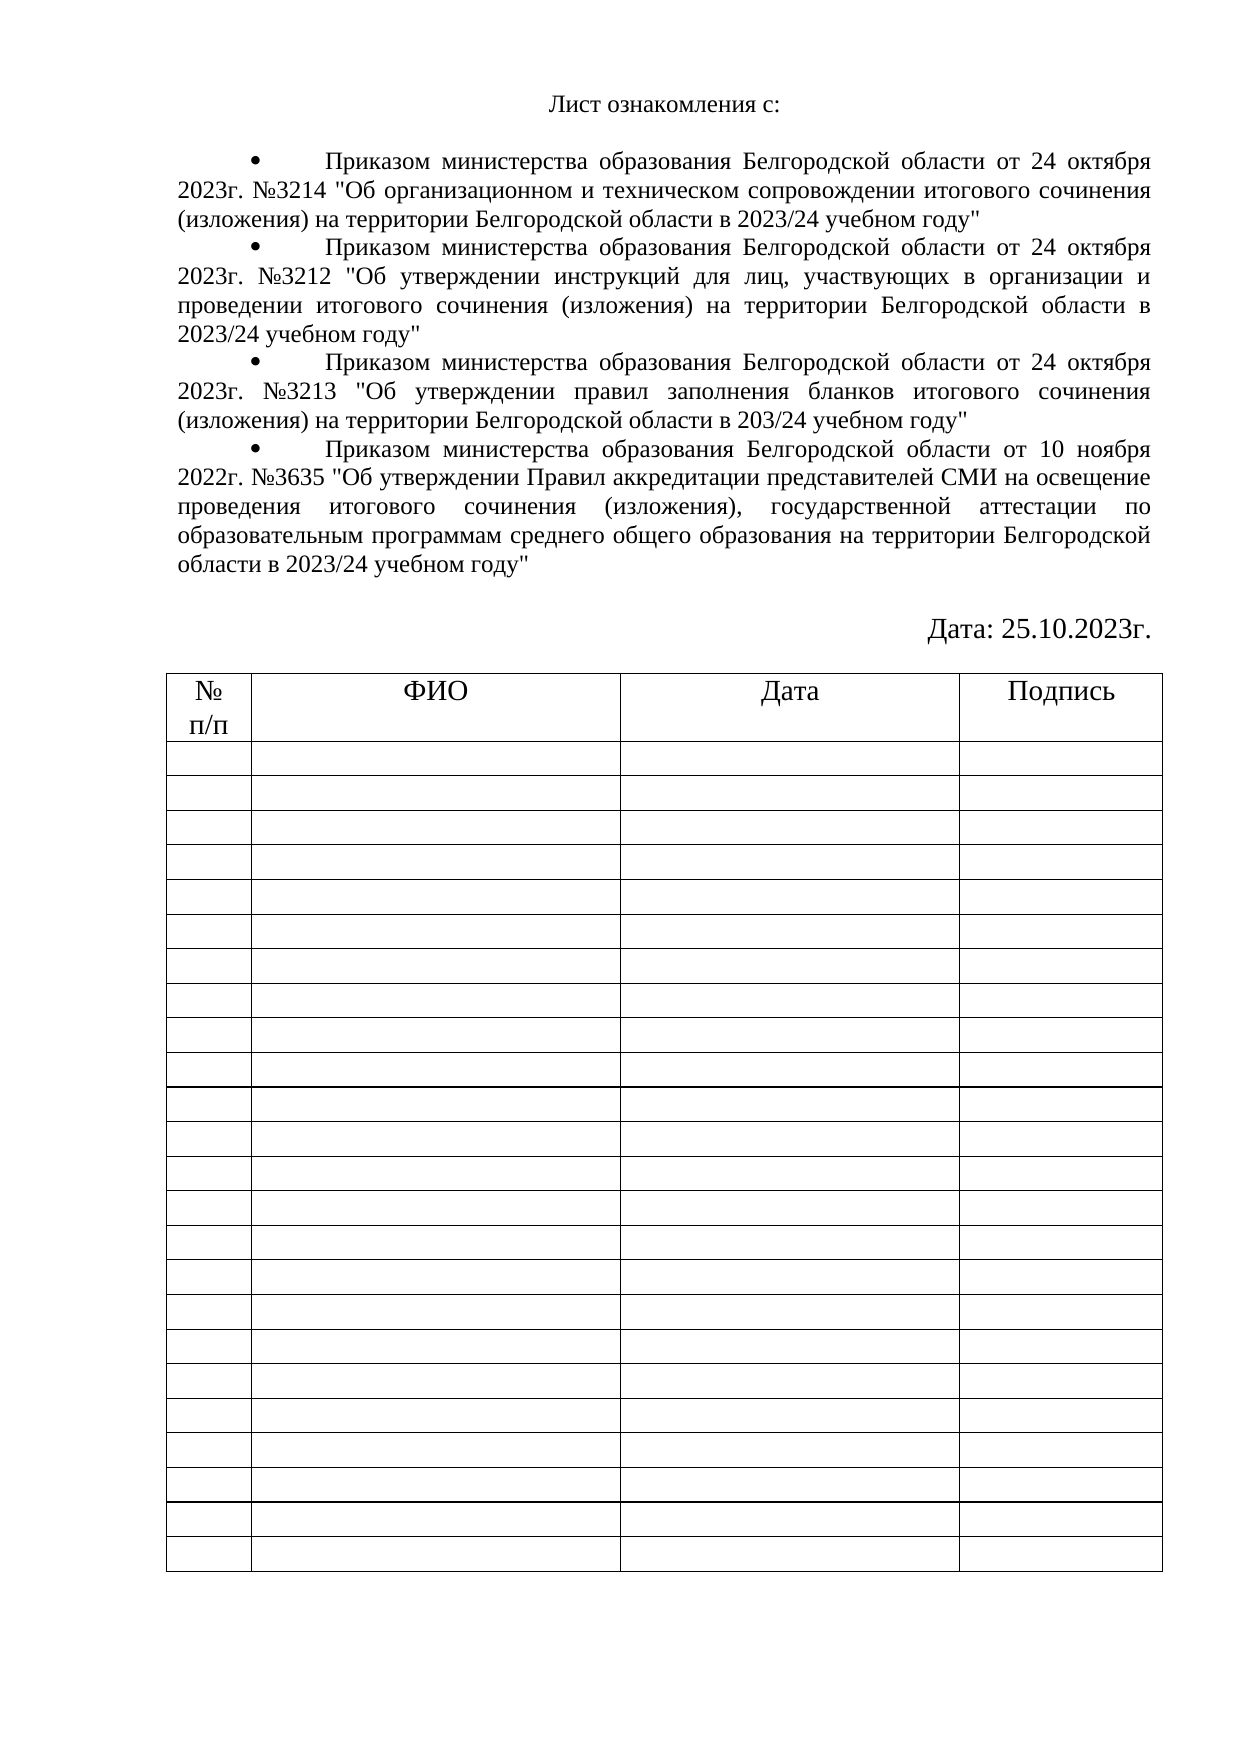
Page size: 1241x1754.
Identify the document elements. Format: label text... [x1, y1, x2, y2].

list Приказом министерства образования Белгородской области от 10 ноября 2022г. №3635 "Об утверждении Правил аккредитации представителей СМИ на освещение проведения итогового сочинения (изложения), государственной аттестации по образовательным программам среднего общего образования на территории Белгородской области в 2023/24 учебном году" [177, 434, 1152, 577]
table_cell [167, 1503, 251, 1536]
table_cell [621, 1191, 959, 1225]
text Лист ознакомления с: [177, 89, 1152, 117]
table_cell [252, 742, 620, 775]
table_cell [960, 1260, 1162, 1294]
table_cell [960, 1295, 1162, 1328]
table_cell [960, 1226, 1162, 1259]
table_cell [621, 1260, 959, 1294]
table_cell [167, 845, 251, 879]
text Дата: 25.10.2023г. [177, 611, 1152, 644]
table_cell [167, 776, 251, 810]
table_cell [621, 1088, 959, 1121]
table_cell [167, 1053, 251, 1086]
table_cell [252, 1537, 620, 1571]
table_cell [960, 1330, 1162, 1363]
table_cell [167, 1330, 251, 1363]
table_cell [167, 1018, 251, 1052]
table_cell [621, 1364, 959, 1398]
table_cell [167, 811, 251, 844]
table_cell [252, 1226, 620, 1259]
table_cell [621, 1433, 959, 1467]
list Приказом министерства образования Белгородской области от 24 октября 2023г. №3212 "Об утверждении инструкций для лиц, участвующих в организации и проведении итогового сочинения (изложения) на территории Белгородской области в 2023/24 учебном году" [177, 232, 1152, 347]
table_cell [621, 984, 959, 1017]
table_cell [960, 1122, 1162, 1156]
table_cell [167, 1157, 251, 1190]
table_cell [167, 1226, 251, 1259]
table_cell [621, 1537, 959, 1571]
table_cell [621, 949, 959, 983]
table_cell [960, 1468, 1162, 1501]
table_cell [167, 949, 251, 983]
table_cell [252, 949, 620, 983]
table_cell [167, 1295, 251, 1328]
table_cell [621, 742, 959, 775]
table_cell [960, 1399, 1162, 1432]
table_cell [167, 1364, 251, 1398]
table_cell [621, 1468, 959, 1501]
table_cell [621, 880, 959, 913]
table_cell [960, 776, 1162, 810]
table_cell [960, 1364, 1162, 1398]
table_cell [167, 1537, 251, 1571]
table_cell [167, 1122, 251, 1156]
table_cell [167, 742, 251, 775]
table_cell [960, 915, 1162, 948]
table_cell [960, 1433, 1162, 1467]
table_cell [621, 1330, 959, 1363]
table_cell [960, 1053, 1162, 1086]
table_cell [621, 776, 959, 810]
table_header Подпись [960, 674, 1162, 741]
table_cell [167, 1399, 251, 1432]
table_cell [252, 1122, 620, 1156]
table_cell [167, 1191, 251, 1225]
table_cell [167, 1088, 251, 1121]
table_cell [960, 1088, 1162, 1121]
table_cell [621, 1503, 959, 1536]
table_cell [252, 1088, 620, 1121]
table_cell [621, 1122, 959, 1156]
table_cell [621, 1053, 959, 1086]
table_cell [621, 811, 959, 844]
table_cell [621, 845, 959, 879]
table_cell [167, 1468, 251, 1501]
table_cell [252, 1399, 620, 1432]
table_cell [252, 1364, 620, 1398]
list Приказом министерства образования Белгородской области от 24 октября 2023г. №3213 "Об утверждении правил заполнения бланков итогового сочинения (изложения) на территории Белгородской области в 203/24 учебном году" [177, 347, 1152, 434]
table_cell [252, 811, 620, 844]
table_cell [621, 1226, 959, 1259]
table_cell [960, 1503, 1162, 1536]
table_cell [252, 845, 620, 879]
table_cell [621, 1399, 959, 1432]
table_cell [252, 1503, 620, 1536]
table_cell [960, 1537, 1162, 1571]
table_cell [167, 1260, 251, 1294]
table_cell [960, 1191, 1162, 1225]
table_cell [621, 1157, 959, 1190]
table_cell [252, 1468, 620, 1501]
table_cell [252, 984, 620, 1017]
table_cell [621, 1295, 959, 1328]
table_header ФИО [252, 674, 620, 741]
table_cell [252, 1191, 620, 1225]
table_cell [167, 1433, 251, 1467]
table_cell [252, 776, 620, 810]
table_cell [621, 915, 959, 948]
table_cell [960, 811, 1162, 844]
table_cell [621, 1018, 959, 1052]
table_cell [960, 1018, 1162, 1052]
table_cell [960, 984, 1162, 1017]
table_cell [252, 880, 620, 913]
table_cell [252, 1018, 620, 1052]
table_cell [960, 742, 1162, 775]
table_cell [167, 880, 251, 913]
table_cell [252, 1157, 620, 1190]
list Приказом министерства образования Белгородской области от 24 октября 2023г. №3214 "Об организационном и техническом сопровождении итогового сочинения (изложения) на территории Белгородской области в 2023/24 учебном году" [177, 146, 1152, 232]
table_cell [252, 1330, 620, 1363]
table_cell [960, 949, 1162, 983]
table_cell [252, 1433, 620, 1467]
table_cell [960, 1157, 1162, 1190]
table_cell [960, 880, 1162, 913]
table_cell [252, 1295, 620, 1328]
table_cell [167, 915, 251, 948]
table_cell [167, 984, 251, 1017]
table_cell [252, 1260, 620, 1294]
table_header Дата [621, 674, 959, 741]
table_header № п/п [167, 674, 251, 741]
table_cell [252, 915, 620, 948]
table_cell [252, 1053, 620, 1086]
table_cell [960, 845, 1162, 879]
